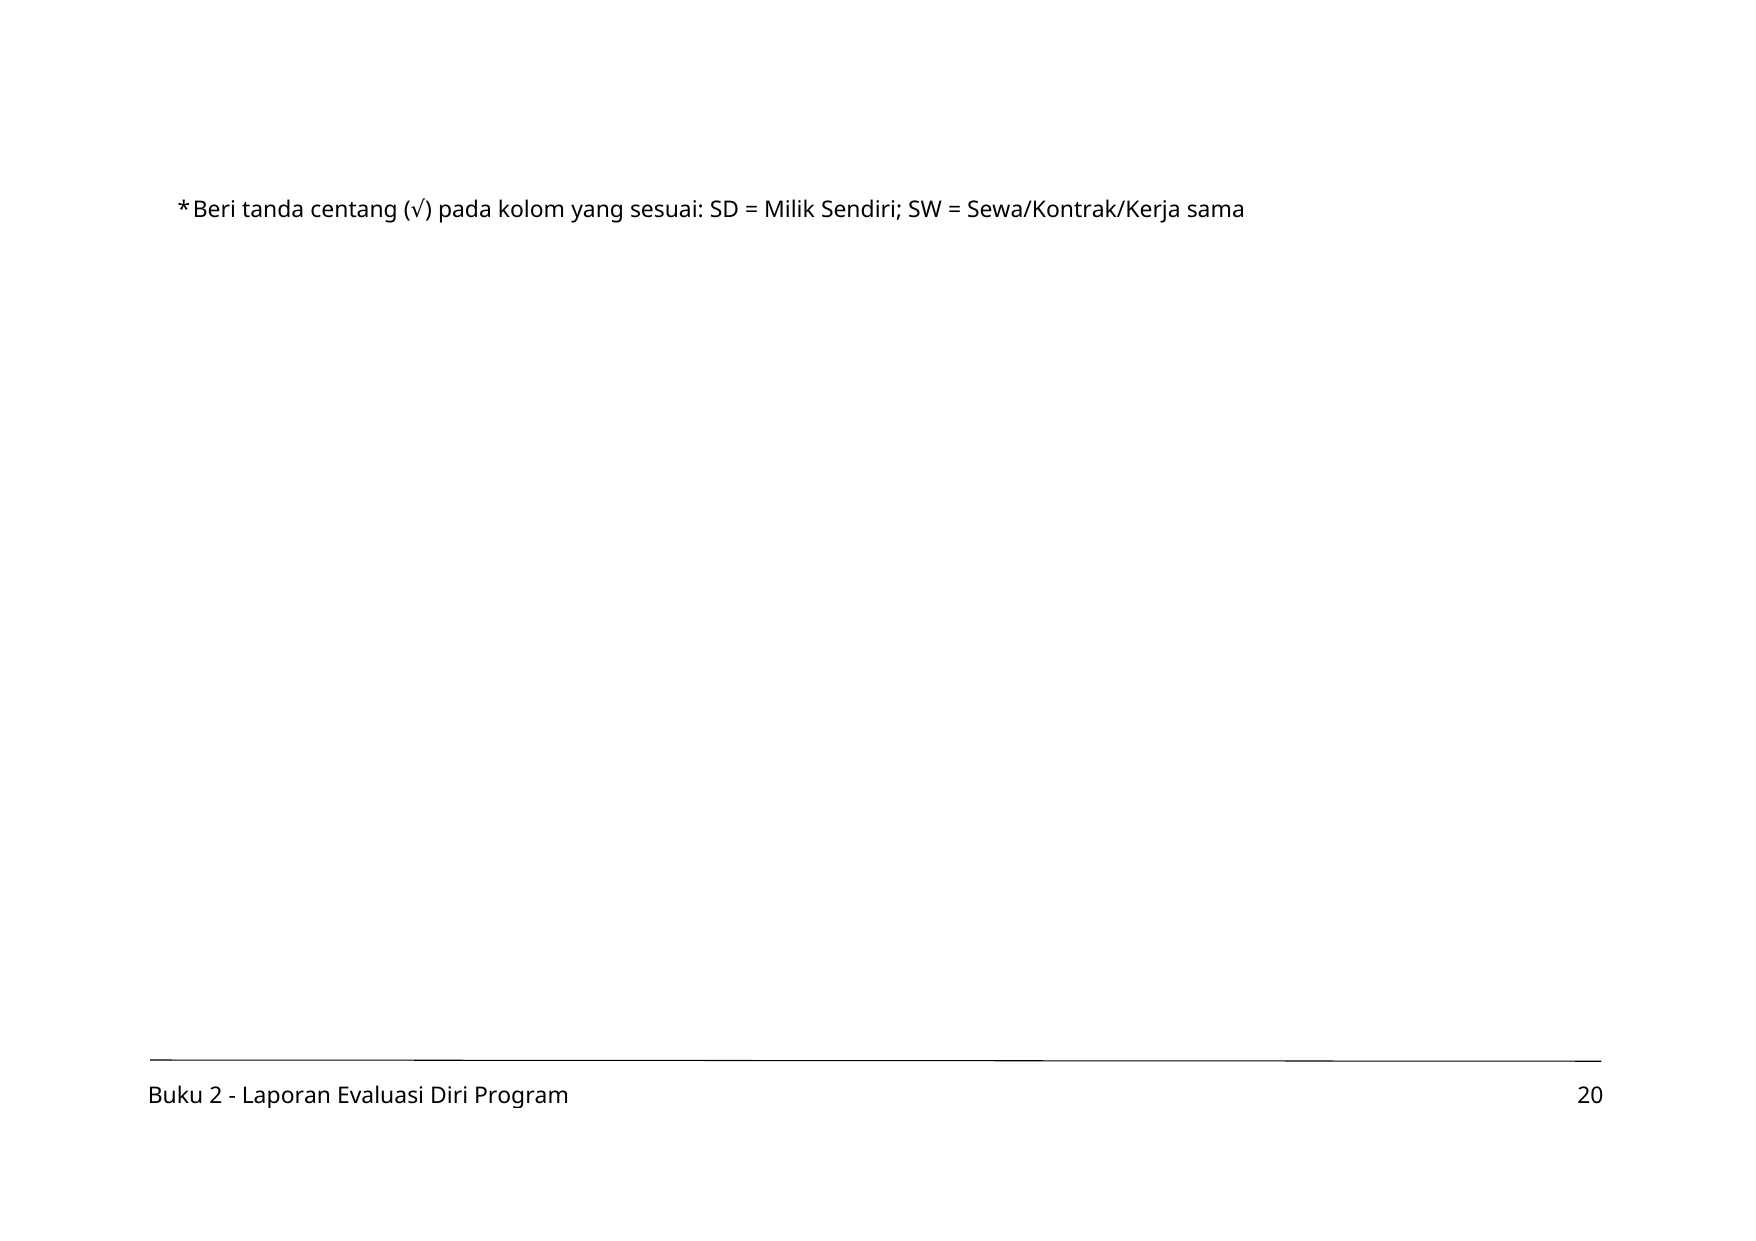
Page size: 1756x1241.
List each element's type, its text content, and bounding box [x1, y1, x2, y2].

list Beri tanda centang (√) pada kolom yang sesuai: SD = Milik Sendiri; SW = Sewa/Kontrak/Kerja sama [177, 193, 1634, 224]
